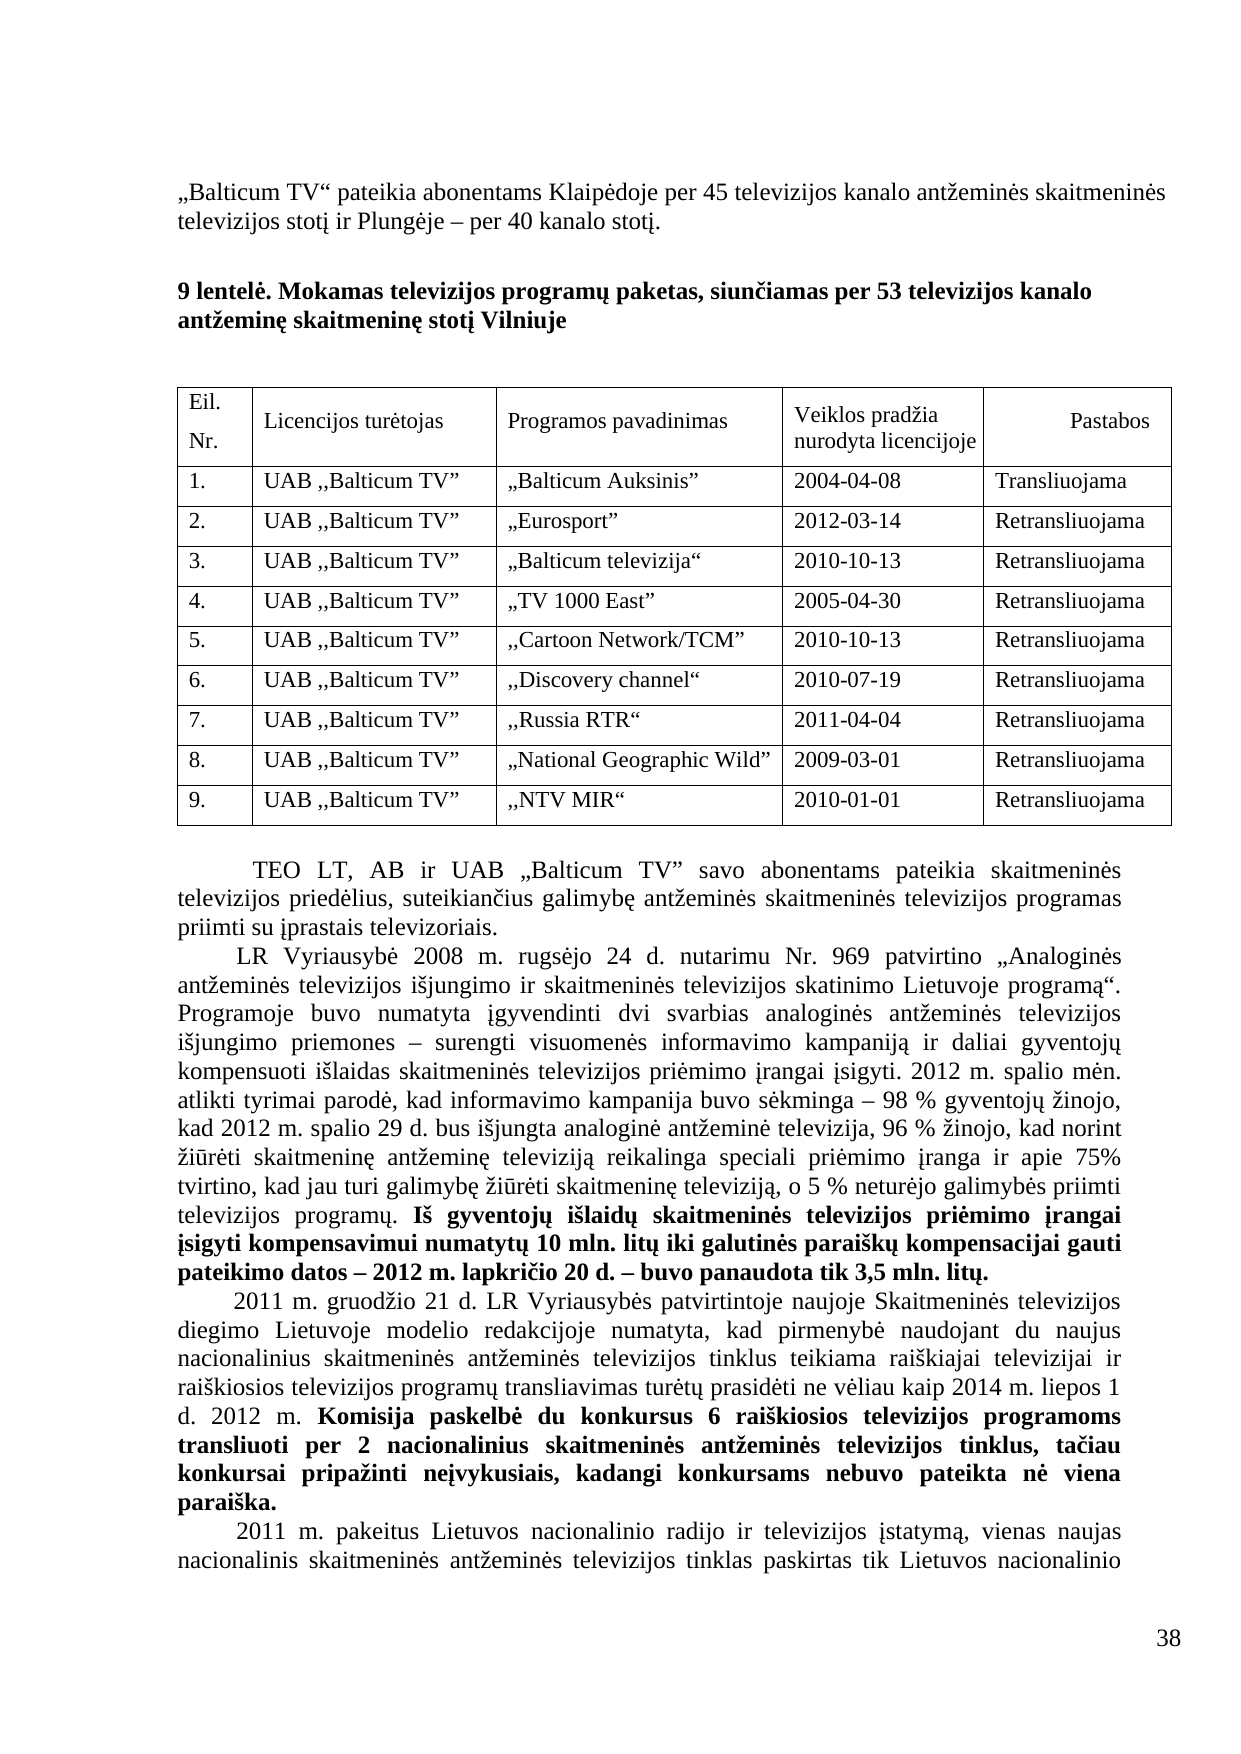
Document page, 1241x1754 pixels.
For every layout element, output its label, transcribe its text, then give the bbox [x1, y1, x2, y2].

table_cell ,,Discovery channel“ [497, 666, 782, 705]
text 2011 m. gruodžio 21 d. LR Vyriausybės patvirtintoje naujoje Skaitmeninės televizijos diegimo Lietuvoje modelio redakcijoje numatyta, kad pirmenybė naudojant du naujus nacionalinius skaitmeninės antžeminės televizijos tinklus teikiama raiškiajai televizijai ir raiškiosios televizijos programų transliavimas turėtų prasidėti ne vėliau kaip 2014 m. liepos 1 d. 2012 m. Komisija paskelbė du konkursus 6 raiškiosios televizijos programoms transliuoti per 2 nacionalinius skaitmeninės antžeminės televizijos tinklus, tačiau konkursai pripažinti neįvykusiais, kadangi konkursams nebuvo pateikta nė viena paraiška. [177, 1286, 1122, 1516]
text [177, 1516, 1122, 1573]
table_cell UAB ,,Balticum TV” [253, 587, 496, 626]
table_cell Retransliuojama [984, 547, 1171, 586]
table_cell UAB ,,Balticum TV” [253, 547, 496, 586]
table_cell UAB ,,Balticum TV” [253, 706, 496, 745]
table_cell „National Geographic Wild” [497, 746, 782, 785]
table_cell Retransliuojama [984, 786, 1171, 825]
table_cell 2012-03-14 [783, 507, 983, 546]
table_cell 6. [178, 666, 252, 705]
table_cell UAB ,,Balticum TV” [253, 786, 496, 825]
table_cell 2. [178, 507, 252, 546]
text 9 lentelė. Mokamas televizijos programų paketas, siunčiamas per 53 televizijos kanalo antžeminę skaitmeninę stotį Vilniuje [177, 276, 1181, 333]
table_header Veiklos pradžia nurodyta licencijoje [783, 388, 983, 466]
table_cell Retransliuojama [984, 746, 1171, 785]
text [177, 177, 1167, 235]
table_cell Retransliuojama [984, 507, 1171, 546]
table_cell UAB ,,Balticum TV” [253, 666, 496, 705]
table_cell 3. [178, 547, 252, 586]
table_cell „Eurosport” [497, 507, 782, 546]
table_header Eil. Nr. [178, 388, 252, 466]
table_cell Retransliuojama [984, 627, 1171, 665]
table_cell 2010-10-13 [783, 627, 983, 665]
table_cell 5. [178, 627, 252, 665]
table_header Pastabos [984, 388, 1171, 466]
table_cell ,,NTV MIR“ [497, 786, 782, 825]
table_cell 1. [178, 467, 252, 506]
table_cell UAB ,,Balticum TV” [253, 746, 496, 785]
table_header Licencijos turėtojas [253, 388, 496, 466]
table_cell UAB ,,Balticum TV” [253, 467, 496, 506]
table_cell Transliuojama [984, 467, 1171, 506]
table_cell Retransliuojama [984, 706, 1171, 745]
table_cell UAB ,,Balticum TV” [253, 507, 496, 546]
table_cell „Balticum televizija“ [497, 547, 782, 586]
table_header Programos pavadinimas [497, 388, 782, 466]
table_cell ,,Russia RTR“ [497, 706, 782, 745]
table_cell „TV 1000 East” [497, 587, 782, 626]
table_cell 9. [178, 786, 252, 825]
text LR Vyriausybė 2008 m. rugsėjo 24 d. nutarimu Nr. 969 patvirtino „Analoginės antžeminės televizijos išjungimo ir skaitmeninės televizijos skatinimo Lietuvoje programą“. Programoje buvo numatyta įgyvendinti dvi svarbias analoginės antžeminės televizijos išjungimo priemones – surengti visuomenės informavimo kampaniją ir daliai gyventojų kompensuoti išlaidas skaitmeninės televizijos priėmimo įrangai įsigyti. 2012 m. spalio mėn. atlikti tyrimai parodė, kad informavimo kampanija buvo sėkminga – 98 % gyventojų žinojo, kad 2012 m. spalio 29 d. bus išjungta analoginė antžeminė televizija, 96 % žinojo, kad norint žiūrėti skaitmeninę antžeminę televiziją reikalinga speciali priėmimo įranga ir apie 75% tvirtino, kad jau turi galimybę žiūrėti skaitmeninę televiziją, o 5 % neturėjo galimybės priimti televizijos programų. Iš gyventojų išlaidų skaitmeninės televizijos priėmimo įrangai įsigyti kompensavimui numatytų 10 mln. litų iki galutinės paraiškų kompensacijai gauti pateikimo datos – 2012 m. lapkričio 20 d. – buvo panaudota tik 3,5 mln. litų. [177, 941, 1122, 1286]
table_cell Retransliuojama [984, 587, 1171, 626]
table_cell 8. [178, 746, 252, 785]
table_cell 2010-10-13 [783, 547, 983, 586]
table_cell UAB ,,Balticum TV” [253, 627, 496, 665]
table_cell 2005-04-30 [783, 587, 983, 626]
table_cell 2011-04-04 [783, 706, 983, 745]
table_cell 2010-07-19 [783, 666, 983, 705]
text TEO LT, AB ir UAB „Balticum TV” savo abonentams pateikia skaitmeninės televizijos priedėlius, suteikiančius galimybę antžeminės skaitmeninės televizijos programas priimti su įprastais televizoriais. [177, 855, 1122, 941]
table_cell 2010-01-01 [783, 786, 983, 825]
table_cell Retransliuojama [984, 666, 1171, 705]
table_cell 2004-04-08 [783, 467, 983, 506]
table_cell „Balticum Auksinis” [497, 467, 782, 506]
table_cell 4. [178, 587, 252, 626]
table_cell ,,Cartoon Network/TCM” [497, 627, 782, 665]
table_cell 2009-03-01 [783, 746, 983, 785]
table_cell 7. [178, 706, 252, 745]
